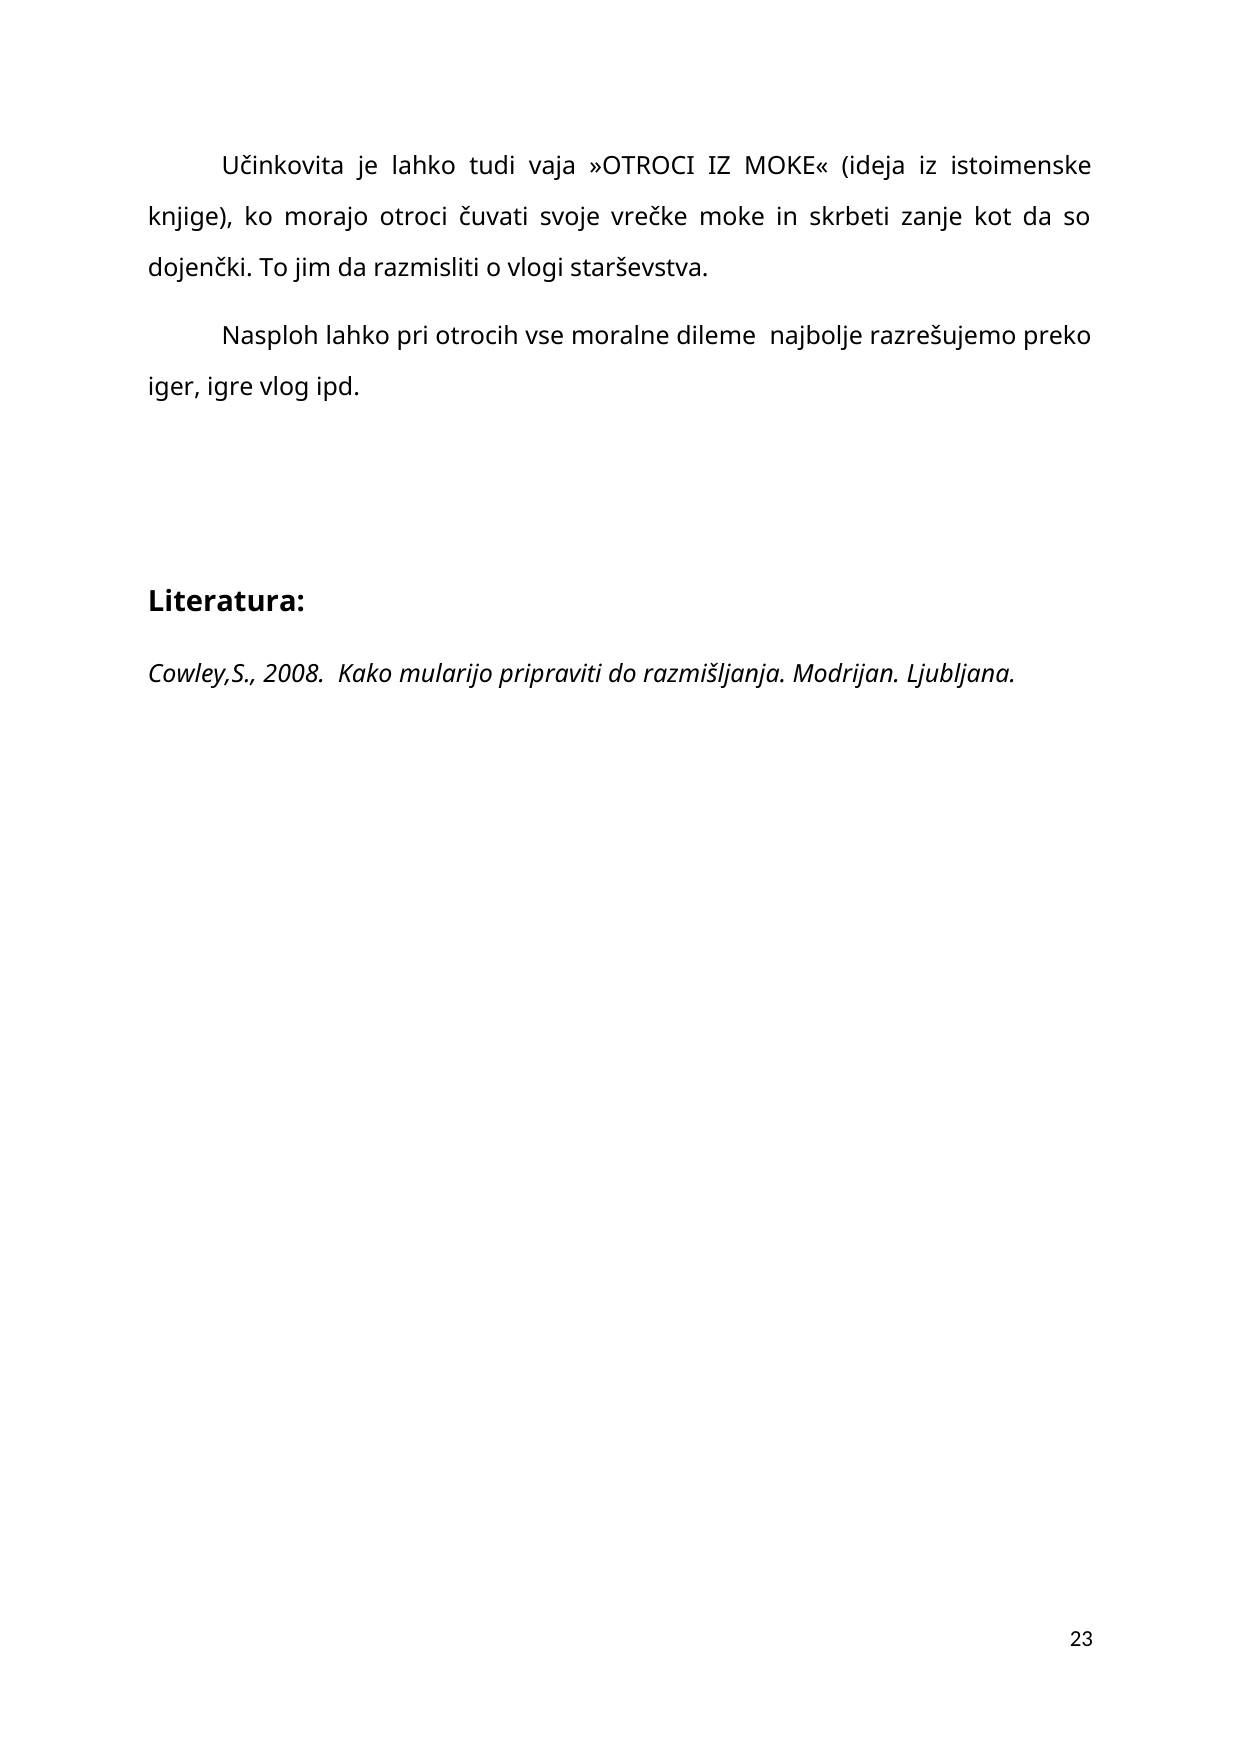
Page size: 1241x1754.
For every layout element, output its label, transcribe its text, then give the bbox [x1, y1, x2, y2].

text Učinkovita je lahko tudi vaja »OTROCI IZ MOKE« (ideja iz istoimenske knjige), ko morajo otroci čuvati svoje vrečke moke in skrbeti zanje kot da so dojenčki. To jim da razmisliti o vlogi starševstva. [148, 148, 1093, 284]
text Literatura: [148, 580, 1093, 620]
text Cowley,S., 2008. Kako mularijo pripraviti do razmišljanja. Modrijan. Ljubljana. [148, 656, 1093, 690]
text Nasploh lahko pri otrocih vse moralne dileme najbolje razrešujemo preko iger, igre vlog ipd. [148, 317, 1093, 402]
